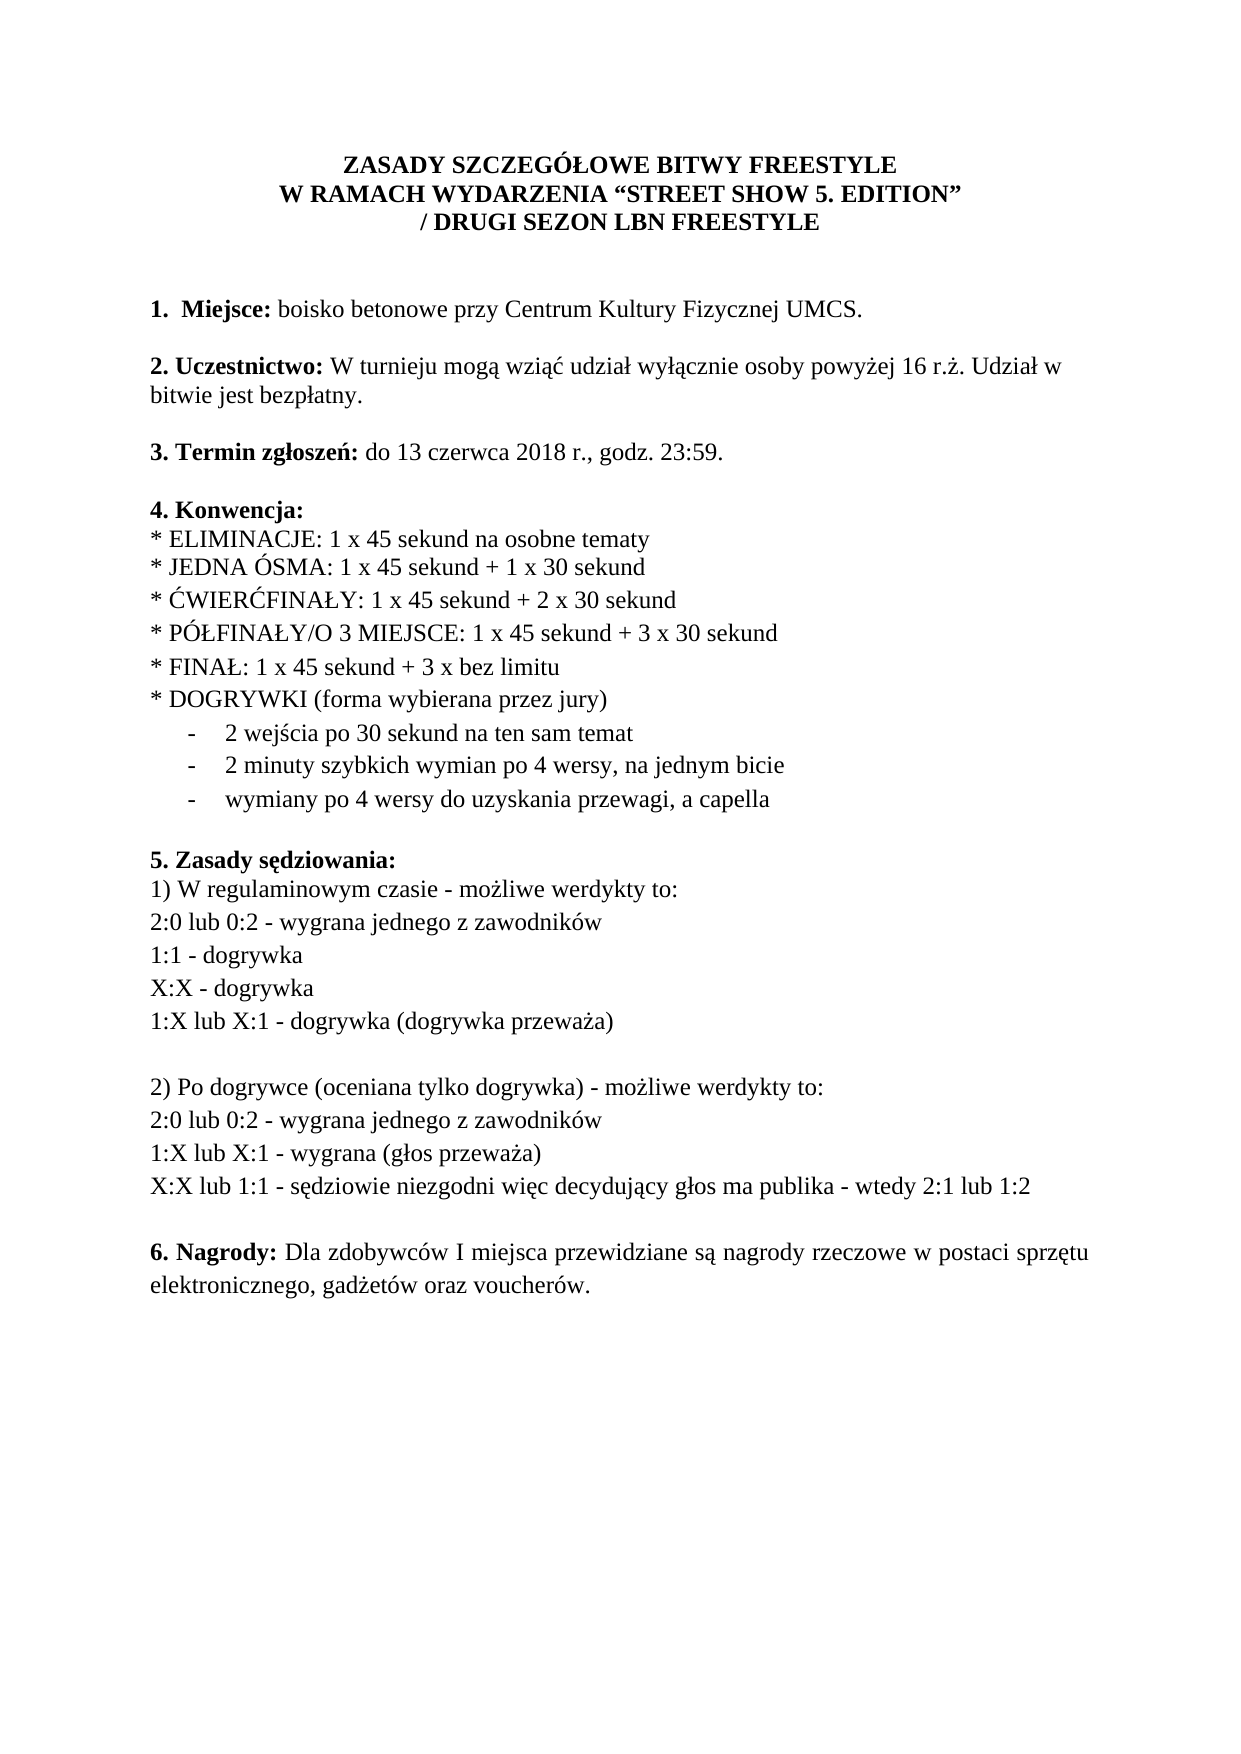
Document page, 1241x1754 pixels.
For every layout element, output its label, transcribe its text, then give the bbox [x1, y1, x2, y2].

text 2:0 lub 0:2 - wygrana jednego z zawodników [150, 907, 1090, 936]
text X:X lub 1:1 - sędziowie niezgodni więc decydujący głos ma publika - wtedy 2:1 lub 1:2 [150, 1171, 1090, 1200]
list 2 wejścia po 30 sekund na ten sam temat [187, 718, 1090, 746]
text * FINAŁ: 1 x 45 sekund + 3 x bez limitu [150, 652, 1090, 680]
text X:X - dogrywka [150, 973, 1090, 1002]
text 5. Zasady sędziowania: [150, 845, 1090, 874]
text 1:X lub X:1 - wygrana (głos przeważa) [150, 1138, 1090, 1167]
text * ELIMINACJE: 1 x 45 sekund na osobne tematy [150, 524, 1090, 552]
text 3. Termin zgłoszeń: do 13 czerwca 2018 r., godz. 23:59. [150, 437, 1090, 466]
text * JEDNA ÓSMA: 1 x 45 sekund + 1 x 30 sekund [150, 552, 1090, 581]
text * PÓŁFINAŁY/O 3 MIEJSCE: 1 x 45 sekund + 3 x 30 sekund [150, 618, 1090, 647]
text 1:X lub X:1 - dogrywka (dogrywka przeważa) [150, 1006, 1090, 1035]
text 1) W regulaminowym czasie - możliwe werdykty to: [150, 874, 1090, 903]
text 2. Uczestnictwo: W turnieju mogą wziąć udział wyłącznie osoby powyżej 16 r.ż. Udział w bitwie jest bezpłatny. [150, 351, 1090, 409]
list 2 minuty szybkich wymian po 4 wersy, na jednym bicie [187, 751, 1090, 779]
text 2) Po dogrywce (oceniana tylko dogrywka) - możliwe werdykty to: [150, 1072, 1090, 1101]
list wymiany po 4 wersy do uzyskania przewagi, a capella [187, 784, 1090, 812]
text * ĆWIERĆFINAŁY: 1 x 45 sekund + 2 x 30 sekund [150, 586, 1090, 614]
text * DOGRYWKI (forma wybierana przez jury) [150, 684, 1090, 713]
text / DRUGI SEZON LBN FREESTYLE [150, 207, 1090, 236]
text 1. Miejsce: boisko betonowe przy Centrum Kultury Fizycznej UMCS. [150, 294, 1090, 322]
text 1:1 - dogrywka [150, 940, 1090, 969]
text 2:0 lub 0:2 - wygrana jednego z zawodników [150, 1105, 1090, 1134]
text 4. Konwencja: [150, 495, 1090, 524]
text W RAMACH WYDARZENIA “STREET SHOW 5. EDITION” [150, 179, 1090, 207]
text ZASADY SZCZEGÓŁOWE BITWY FREESTYLE [150, 150, 1090, 179]
text 6. Nagrody: Dla zdobywców I miejsca przewidziane są nagrody rzeczowe w postaci sprzętu elektronicznego, gadżetów oraz voucherów. [150, 1237, 1090, 1299]
